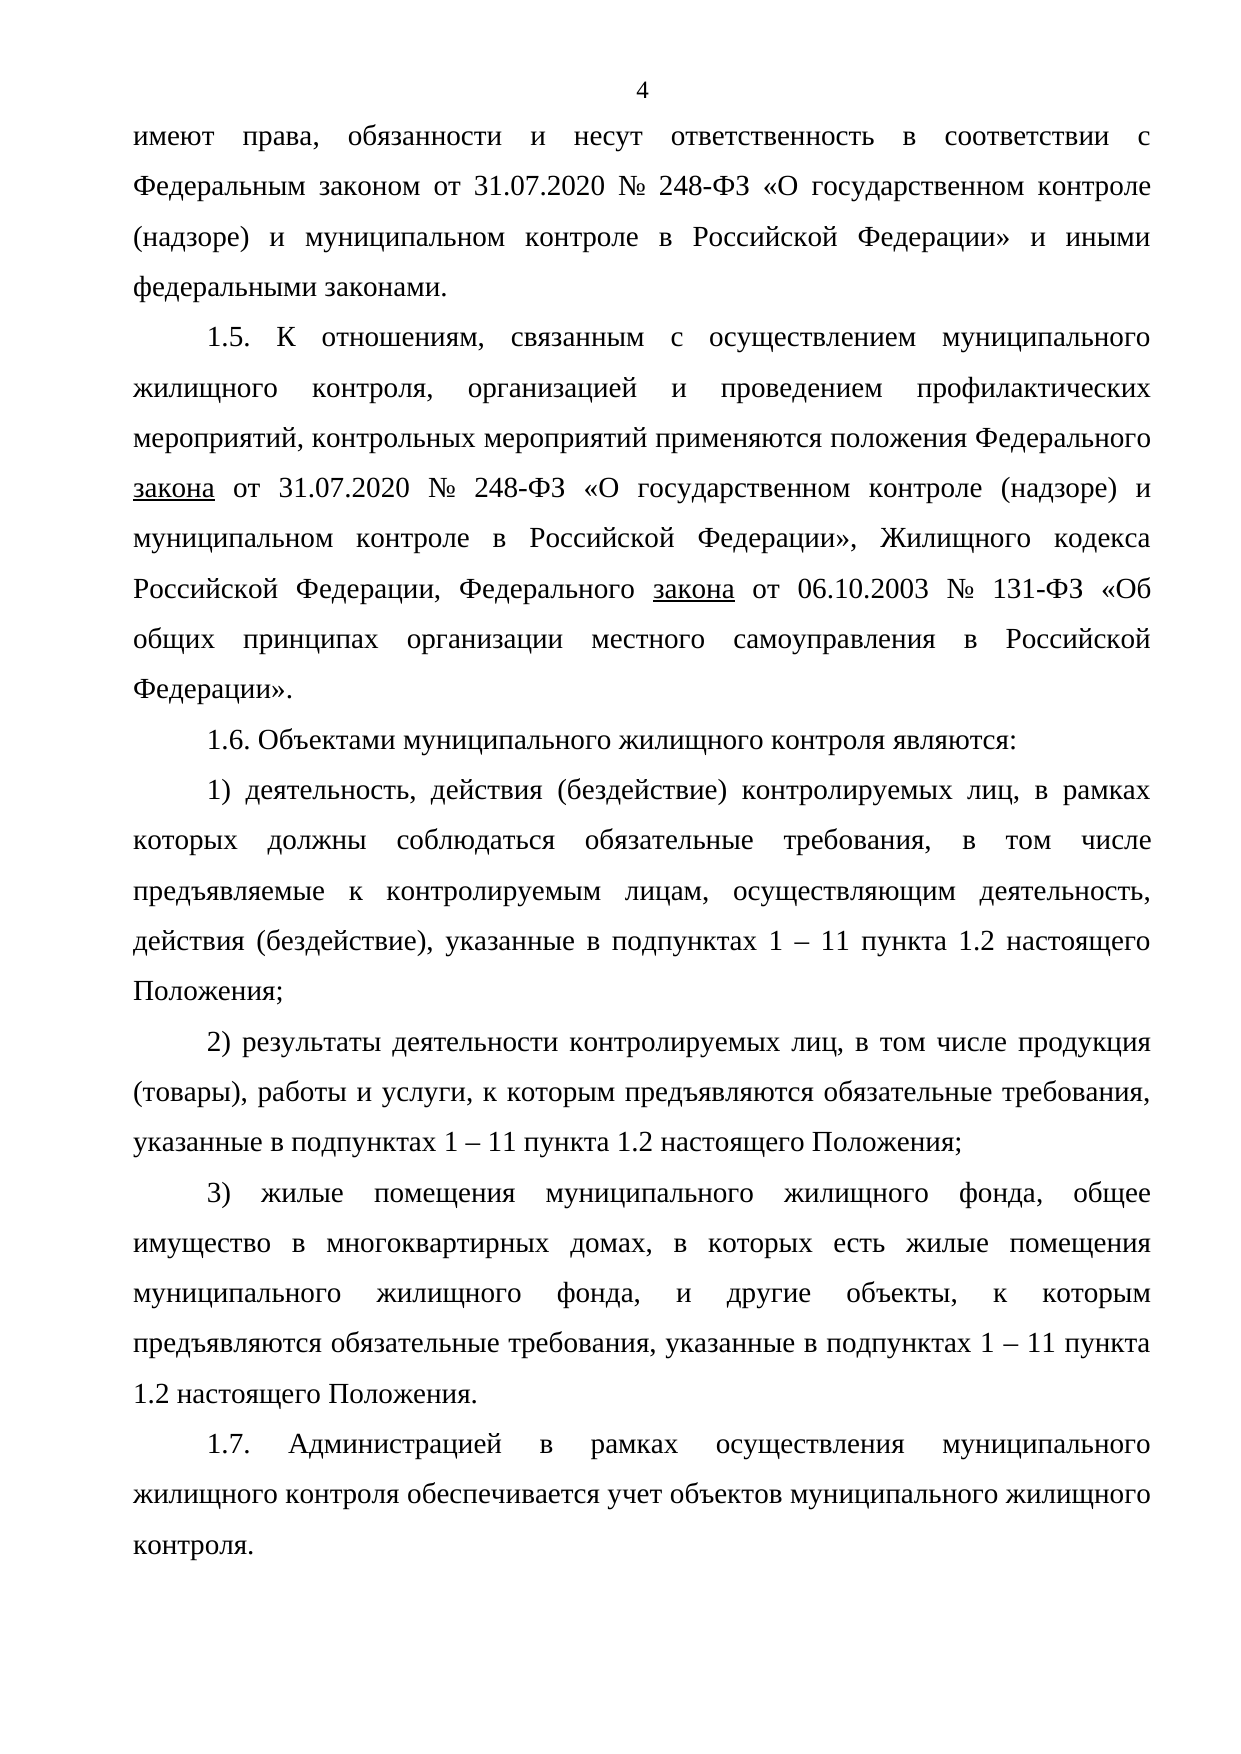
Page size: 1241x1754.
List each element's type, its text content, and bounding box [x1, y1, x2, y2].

text 1.6. Объектами муниципального жилищного контроля являются: [133, 722, 1152, 755]
text 2) результаты деятельности контролируемых лиц, в том числе продукция (товары), работы и услуги, к которым предъявляются обязательные требования, указанные в подпунктах 1 – 11 пункта 1.2 настоящего Положения; [133, 1024, 1152, 1158]
text 3) жилые помещения муниципального жилищного фонда, общее имущество в многоквартирных домах, в которых есть жилые помещения муниципального жилищного фонда, и другие объекты, к которым предъявляются обязательные требования, указанные в подпунктах 1 – 11 пункта 1.2 настоящего Положения. [133, 1175, 1152, 1409]
text 1.7. Администрацией в рамках осуществления муниципального жилищного контроля обеспечивается учет объектов муниципального жилищного контроля. [133, 1426, 1152, 1560]
text 1) деятельность, действия (бездействие) контролируемых лиц, в рамках которых должны соблюдаться обязательные требования, в том числе предъявляемые к контролируемым лицам, осуществляющим деятельность, действия (бездействие), указанные в подпунктах 1 – 11 пункта 1.2 настоящего Положения; [133, 772, 1152, 1007]
text 1.5. К отношениям, связанным с осуществлением муниципального жилищного контроля, организацией и проведением профилактических мероприятий, контрольных мероприятий применяются положения Федерального закона от 31.07.2020 № 248-ФЗ «О государственном контроле (надзоре) и муниципальном контроле в Российской Федерации», Жилищного кодекса Российской Федерации, Федерального закона от 06.10.2003 № 131-ФЗ «Об общих принципах организации местного самоуправления в Российской Федерации». [133, 319, 1152, 705]
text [133, 118, 1152, 303]
